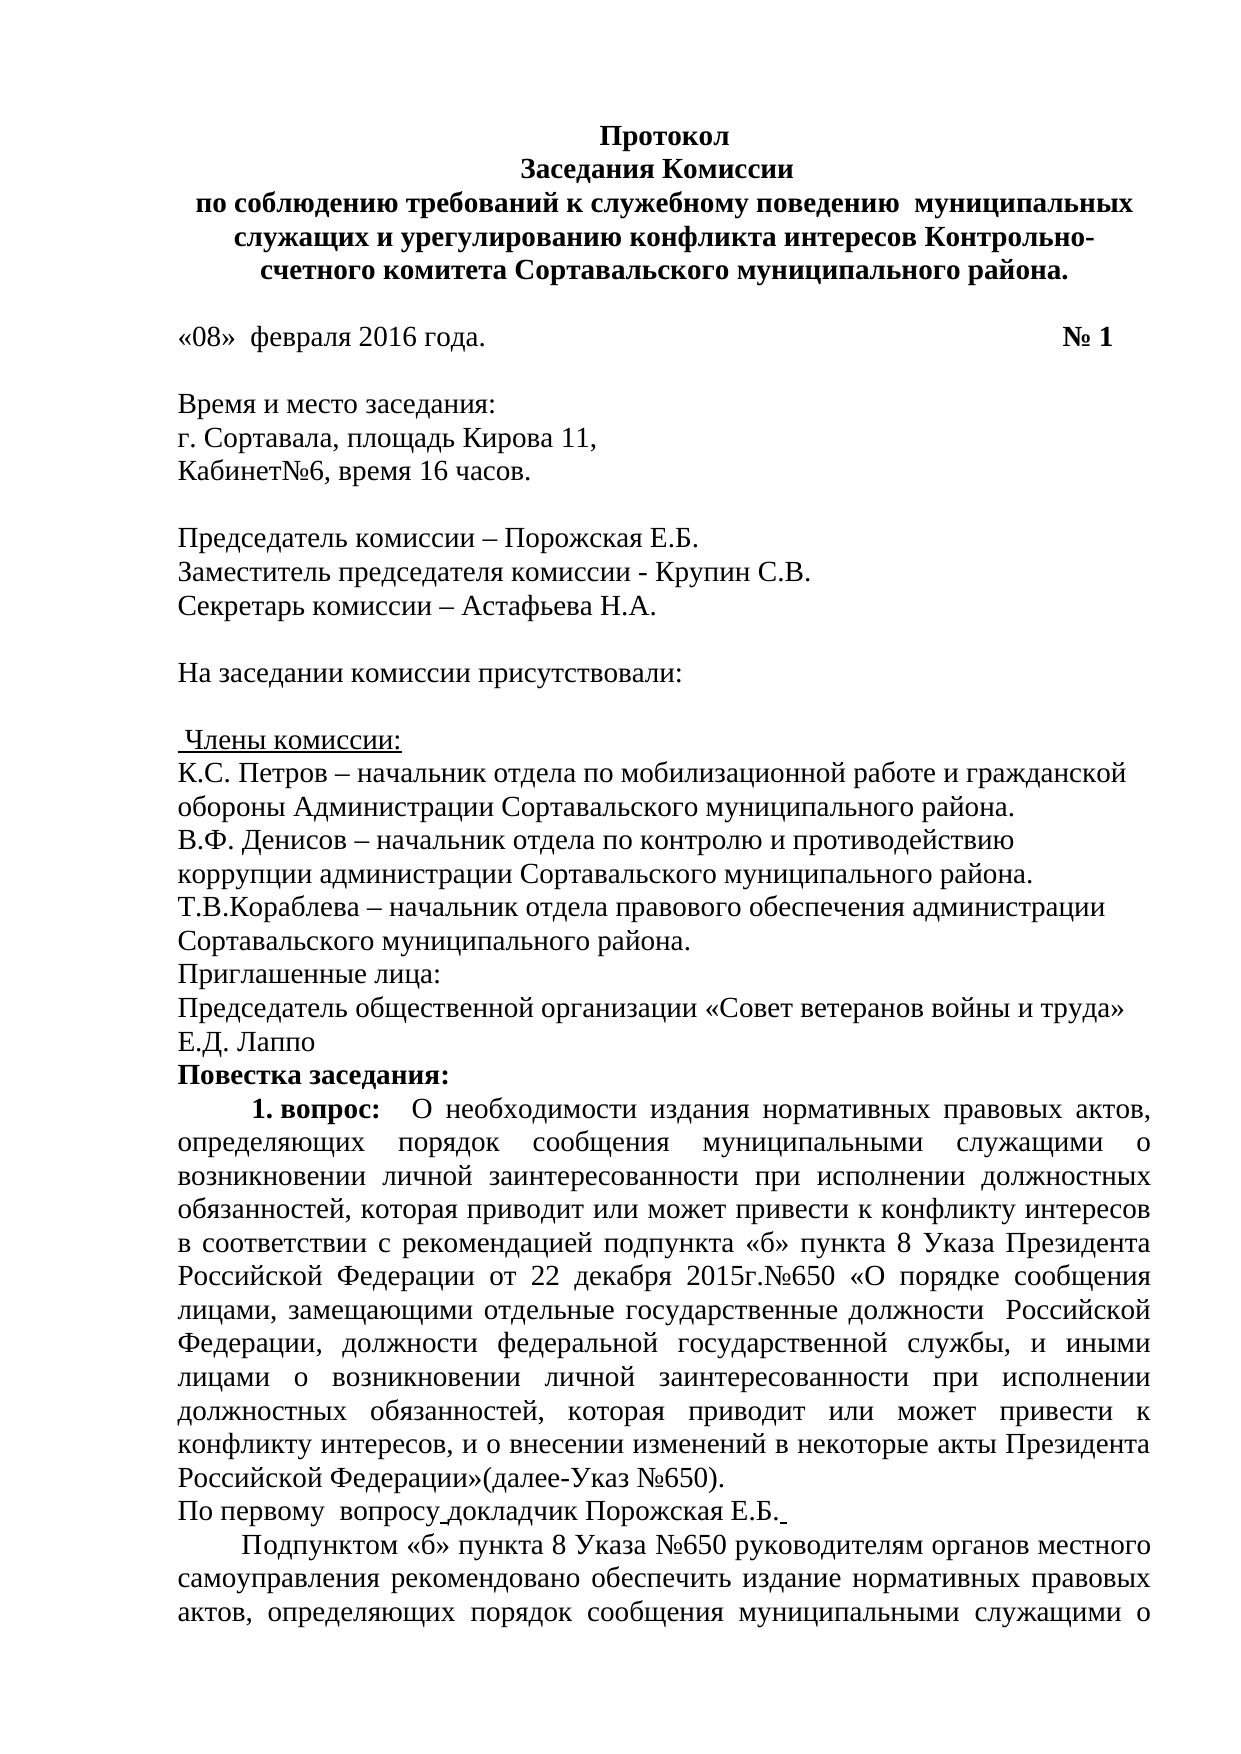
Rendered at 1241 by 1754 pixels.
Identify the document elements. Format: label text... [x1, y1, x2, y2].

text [177, 1527, 1152, 1627]
text К.С. Петров – начальник отдела по мобилизационной работе и гражданской обороны Администрации Сортавальского муниципального района. [177, 755, 1152, 822]
text Председатель общественной организации «Совет ветеранов войны и труда» Е.Д. Лаппо [177, 990, 1152, 1057]
text Кабинет№6, время 16 часов. [177, 453, 1152, 487]
text Члены комиссии: [177, 722, 1152, 755]
text На заседании комиссии присутствовали: [177, 655, 1152, 688]
text г. Сортавала, площадь Кирова 11, [177, 420, 1152, 453]
text Время и место заседания: [177, 386, 1152, 420]
text В.Ф. Денисов – начальник отдела по контролю и противодействию коррупции администрации Сортавальского муниципального района. [177, 822, 1152, 889]
text Секретарь комиссии – Астафьева Н.А. [177, 588, 1152, 621]
text По первому вопросу докладчик Порожская Е.Б. [177, 1493, 1152, 1527]
text Протокол [177, 118, 1152, 152]
text Т.В.Кораблева – начальник отдела правового обеспечения администрации Сортавальского муниципального района. [177, 889, 1152, 957]
text Заместитель председателя комиссии - Крупин С.В. [177, 554, 1152, 588]
text Повестка заседания: [177, 1057, 1152, 1091]
text «08» февраля 2016 года. № 1 [177, 319, 1152, 353]
text Председатель комиссии – Порожская Е.Б. [177, 521, 1152, 554]
text 1. вопрос: О необходимости издания нормативных правовых актов, определяющих порядок сообщения муниципальными служащими о возникновении личной заинтересованности при исполнении должностных обязанностей, которая приводит или может привести к конфликту интересов в соответствии с рекомендацией подпункта «б» пункта 8 Указа Президента Российской Федерации от 22 декабря 2015г.№650 «О порядке сообщения лицами, замещающими отдельные государственные должности Российской Федерации, должности федеральной государственной службы, и иными лицами о возникновении личной заинтересованности при исполнении должностных обязанностей, которая приводит или может привести к конфликту интересов, и о внесении изменений в некоторые акты Президента Российской Федерации»(далее-Указ №650). [177, 1091, 1152, 1493]
text Заседания Комиссии по соблюдению требований к служебному поведению муниципальных служащих и урегулированию конфликта интересов Контрольно-счетного комитета Сортавальского муниципального района. [177, 152, 1152, 286]
text Приглашенные лица: [177, 957, 1152, 990]
